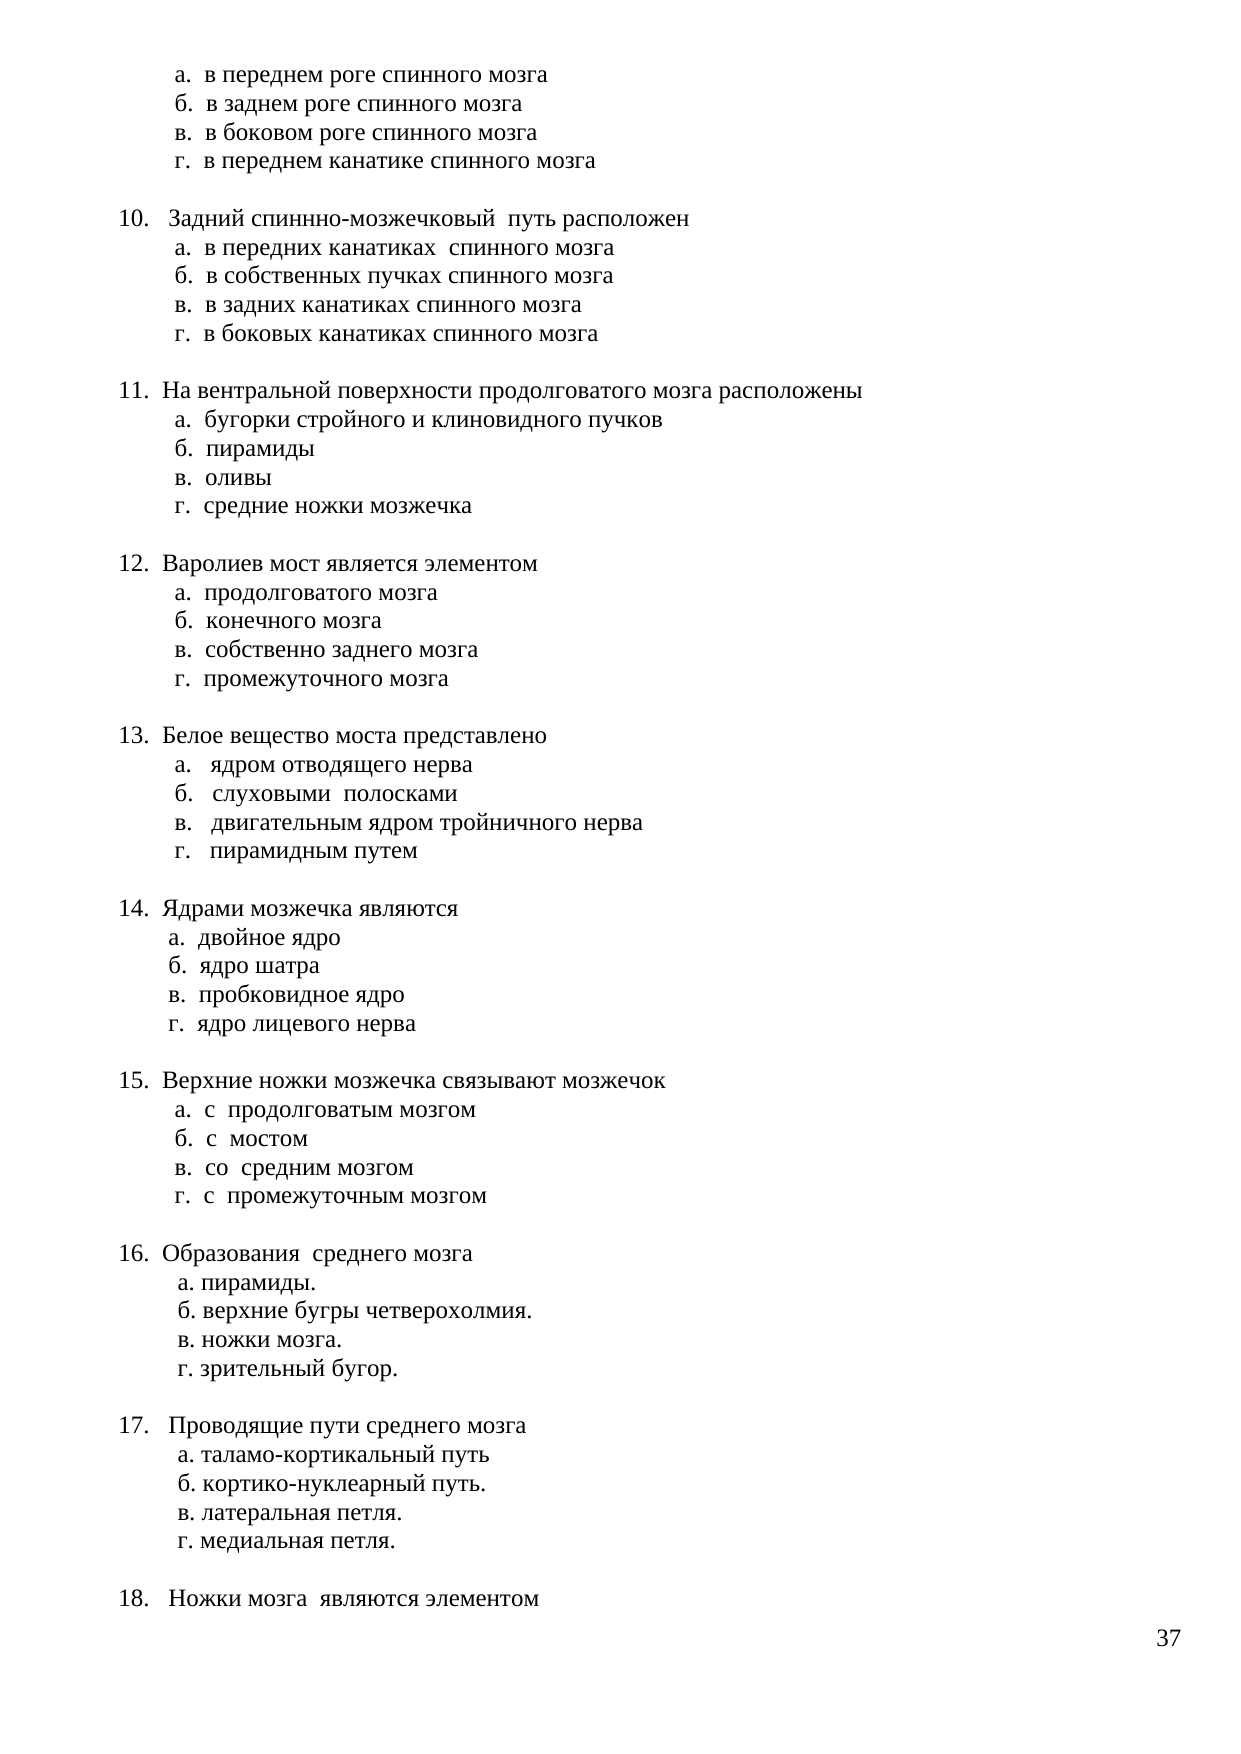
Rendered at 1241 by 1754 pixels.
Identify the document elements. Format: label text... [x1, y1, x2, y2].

text г. промежуточного мозга [118, 663, 1181, 692]
text г. в переднем канатике спинного мозга [118, 145, 1181, 174]
text б. с мостом [118, 1123, 1181, 1152]
text 14. Ядрами мозжечка являются [118, 893, 1181, 922]
text а. пирамиды. [118, 1267, 1181, 1295]
text б. конечного мозга [118, 605, 1181, 634]
text в. собственно заднего мозга [118, 634, 1181, 663]
text а. в передних канатиках спинного мозга [118, 232, 1181, 260]
text б. слуховыми полосками [118, 778, 1181, 807]
text 10. Задний спиннно-мозжечковый путь расположен [118, 203, 1181, 232]
text 11. На вентральной поверхности продолговатого мозга расположены [118, 375, 1181, 404]
text г. с промежуточным мозгом [118, 1180, 1181, 1209]
text 13. Белое вещество моста представлено [118, 720, 1181, 749]
text г. пирамидным путем [118, 835, 1181, 864]
text в. в боковом роге спинного мозга [118, 117, 1181, 145]
text в. пробковидное ядро [118, 979, 1181, 1008]
text в. оливы [118, 462, 1181, 490]
text а. в переднем роге спинного мозга [118, 59, 1181, 88]
text в. латеральная петля. [118, 1497, 1181, 1525]
text а. продолговатого мозга [118, 577, 1181, 605]
text 15. Верхние ножки мозжечка связывают мозжечок [118, 1065, 1181, 1094]
text а. ядром отводящего нерва [118, 749, 1181, 778]
text г. медиальная петля. [118, 1525, 1181, 1554]
text а. с продолговатым мозгом [118, 1094, 1181, 1123]
text г. зрительный бугор. [118, 1353, 1181, 1382]
text г. ядро лицевого нерва [118, 1008, 1181, 1037]
text г. в боковых канатиках спинного мозга [118, 318, 1181, 347]
text г. средние ножки мозжечка [118, 490, 1181, 519]
text в. со средним мозгом [118, 1152, 1181, 1180]
text 12. Варолиев мост является элементом [118, 548, 1181, 577]
text а. двойное ядро [118, 922, 1181, 950]
text б. пирамиды [118, 433, 1181, 462]
text в. в задних канатиках спинного мозга [118, 289, 1181, 318]
text б. верхние бугры четверохолмия. [118, 1295, 1181, 1324]
text б. кортико-нуклеарный путь. [118, 1468, 1181, 1497]
text а. таламо-кортикальный путь [118, 1439, 1181, 1468]
text б. ядро шатра [118, 950, 1181, 979]
text а. бугорки стройного и клиновидного пучков [118, 404, 1181, 433]
text 17. Проводящие пути среднего мозга [118, 1410, 1181, 1439]
text б. в собственных пучках спинного мозга [118, 260, 1181, 289]
text б. в заднем роге спинного мозга [118, 88, 1181, 117]
text 16. Образования среднего мозга [118, 1238, 1181, 1267]
text в. двигательным ядром тройничного нерва [118, 807, 1181, 835]
text в. ножки мозга. [118, 1324, 1181, 1353]
text 18. Ножки мозга являются элементом [118, 1583, 1181, 1612]
